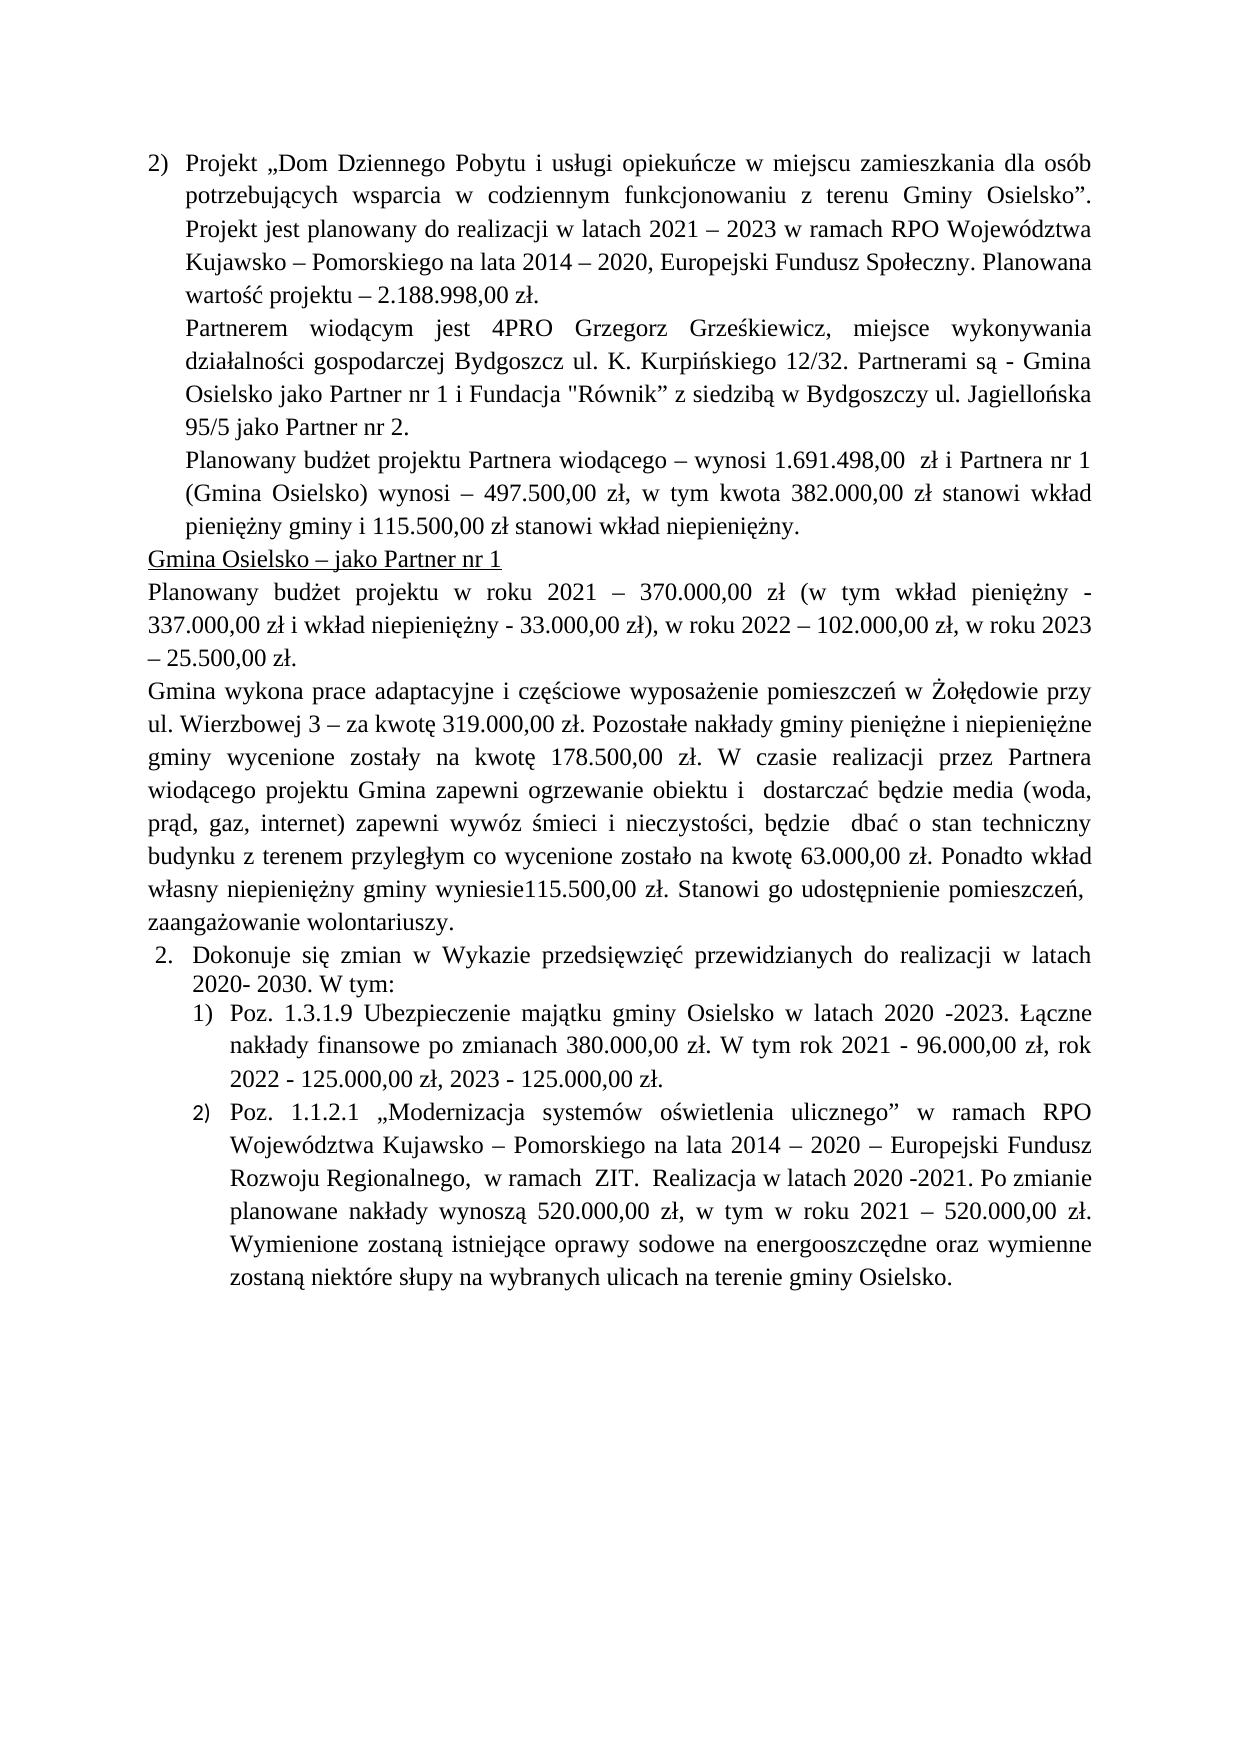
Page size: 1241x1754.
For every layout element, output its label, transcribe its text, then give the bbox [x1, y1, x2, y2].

text Planowany budżet projektu Partnera wiodącego – wynosi 1.691.498,00 zł i Partnera nr 1 (Gmina Osielsko) wynosi – 497.500,00 zł, w tym kwota 382.000,00 zł stanowi wkład pieniężny gminy i 115.500,00 zł stanowi wkład niepieniężny. [185, 445, 1093, 539]
list Dokonuje się zmian w Wykazie przedsięwzięć przewidzianych do realizacji w latach 2020- 2030. W tym: [154, 940, 1093, 998]
list Poz. 1.1.2.1 „Modernizacja systemów oświetlenia ulicznego” w ramach RPO Województwa Kujawsko – Pomorskiego na lata 2014 – 2020 – Europejski Fundusz Rozwoju Regionalnego, w ramach ZIT. Realizacja w latach 2020 -2021. Po zmianie planowane nakłady wynoszą 520.000,00 zł, w tym w roku 2021 – 520.000,00 zł. Wymienione zostaną istniejące oprawy sodowe na energooszczędne oraz wymienne zostaną niektóre słupy na wybranych ulicach na terenie gminy Osielsko. [192, 1097, 1093, 1291]
text Gmina Osielsko – jako Partner nr 1 [148, 544, 1093, 573]
list Poz. 1.3.1.9 Ubezpieczenie majątku gminy Osielsko w latach 2020 -2023. Łączne nakłady finansowe po zmianach 380.000,00 zł. W tym rok 2021 - 96.000,00 zł, rok 2022 - 125.000,00 zł, 2023 - 125.000,00 zł. [192, 998, 1093, 1092]
text Gmina wykona prace adaptacyjne i częściowe wyposażenie pomieszczeń w Żołędowie przy ul. Wierzbowej 3 – za kwotę 319.000,00 zł. Pozostałe nakłady gminy pieniężne i niepieniężne gminy wycenione zostały na kwotę 178.500,00 zł. W czasie realizacji przez Partnera wiodącego projektu Gmina zapewni ogrzewanie obiektu i dostarczać będzie media (woda, prąd, gaz, internet) zapewni wywóz śmieci i nieczystości, będzie dbać o stan techniczny budynku z terenem przyległym co wycenione zostało na kwotę 63.000,00 zł. Ponadto wkład własny niepieniężny gminy wyniesie115.500,00 zł. Stanowi go udostępnienie pomieszczeń, zaangażowanie wolontariuszy. [148, 676, 1093, 936]
text Planowany budżet projektu w roku 2021 – 370.000,00 zł (w tym wkład pieniężny - 337.000,00 zł i wkład niepieniężny - 33.000,00 zł), w roku 2022 – 102.000,00 zł, w roku 2023 – 25.500,00 zł. [148, 577, 1093, 672]
list Projekt „Dom Dziennego Pobytu i usługi opiekuńcze w miejscu zamieszkania dla osób potrzebujących wsparcia w codziennym funkcjonowaniu z terenu Gminy Osielsko”. Projekt jest planowany do realizacji w latach 2021 – 2023 w ramach RPO Województwa Kujawsko – Pomorskiego na lata 2014 – 2020, Europejski Fundusz Społeczny. Planowana wartość projektu – 2.188.998,00 zł. [148, 148, 1093, 308]
list Partnerem wiodącym jest 4PRO Grzegorz Grześkiewicz, miejsce wykonywania działalności gospodarczej Bydgoszcz ul. K. Kurpińskiego 12/32. Partnerami są - Gmina Osielsko jako Partner nr 1 i Fundacja "Równik” z siedzibą w Bydgoszczy ul. Jagiellońska 95/5 jako Partner nr 2. [185, 313, 1093, 441]
